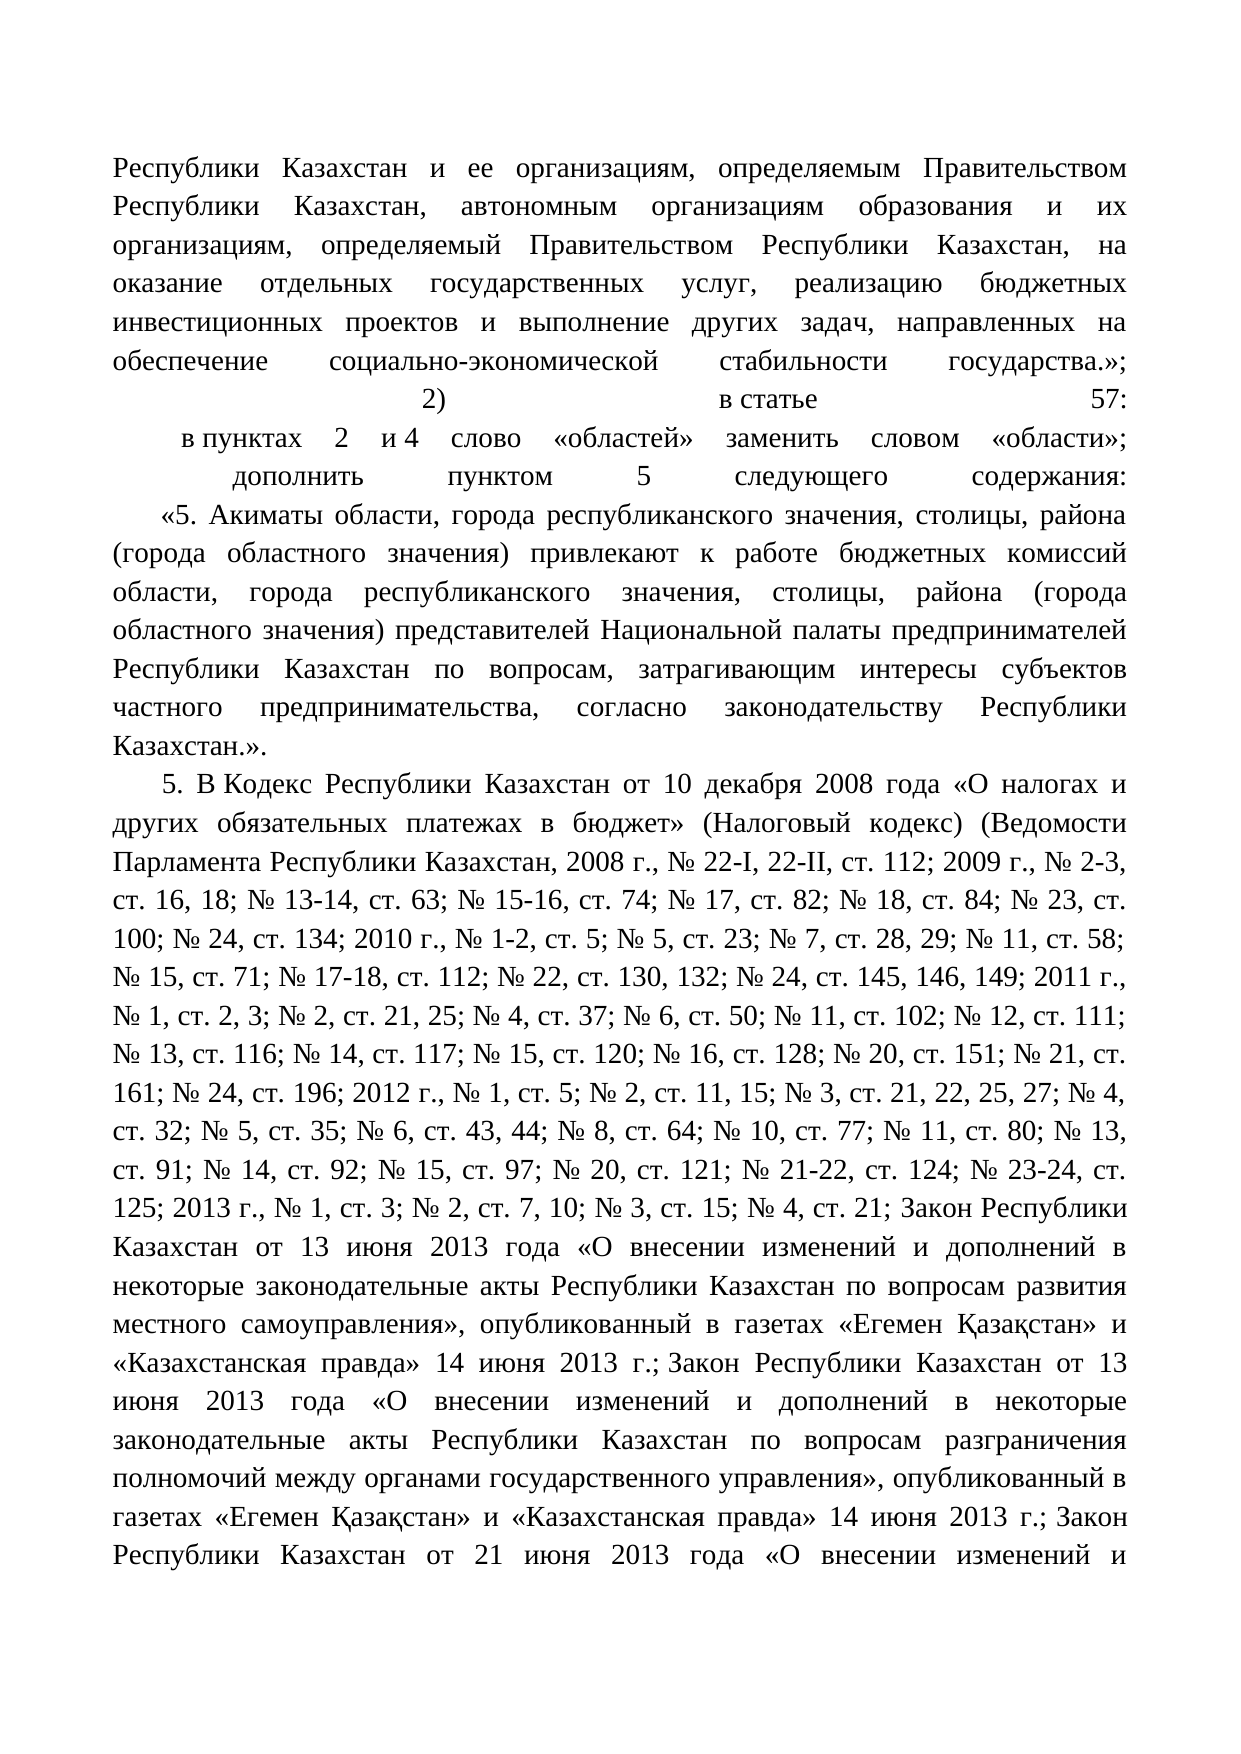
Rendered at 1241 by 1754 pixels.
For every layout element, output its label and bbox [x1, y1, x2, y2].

text [112, 150, 1128, 762]
text [112, 767, 1128, 1571]
